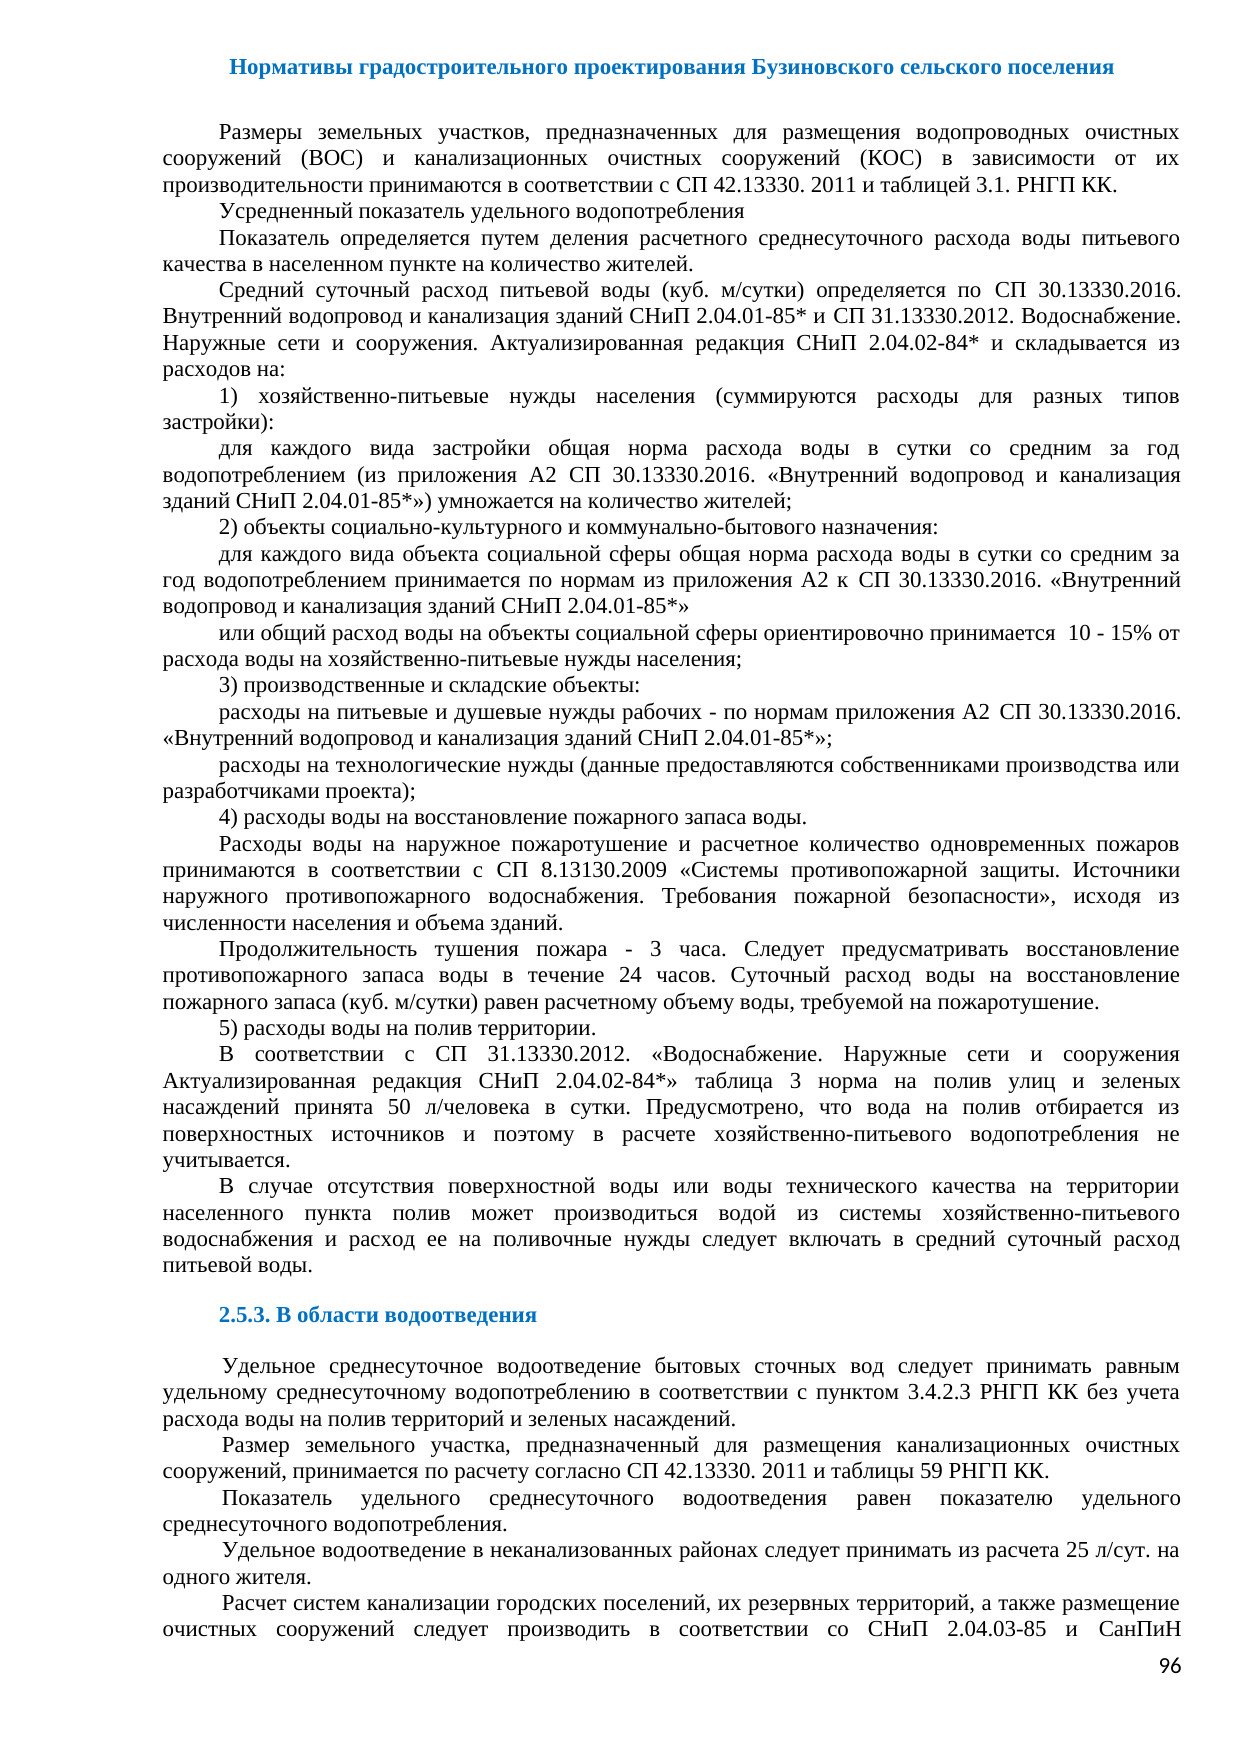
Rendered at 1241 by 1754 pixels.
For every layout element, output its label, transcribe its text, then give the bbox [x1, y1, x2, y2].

text 1) хозяйственно-питьевые нужды населения (суммируются расходы для разных типов застройки): [162, 382, 1181, 434]
text Показатель определяется путем деления расчетного среднесуточного расхода воды питьевого качества в населенном пункте на количество жителей. [162, 223, 1181, 276]
text Усредненный показатель удельного водопотребления [162, 197, 1181, 223]
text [162, 1589, 1181, 1642]
text В случае отсутствия поверхностной воды или воды технического качества на территории населенного пункта полив может производиться водой из системы хозяйственно-питьевого водоснабжения и расход ее на поливочные нужды следует включать в средний суточный расход питьевой воды. [162, 1172, 1181, 1278]
text Удельное среднесуточное водоотведение бытовых сточных вод следует принимать равным удельному среднесуточному водопотреблению в соответствии с пунктом 3.4.2.3 РНГП КК без учета расхода воды на полив территорий и зеленых насаждений. [162, 1352, 1181, 1431]
text Размер земельного участка, предназначенный для размещения канализационных очистных сооружений, принимается по расчету согласно СП 42.13330. 2011 и таблицы 59 РНГП КК. [162, 1431, 1181, 1484]
text расходы на питьевые и душевые нужды рабочих - по нормам приложения А2 СП 30.13330.2016. «Внутренний водопровод и канализация зданий СНиП 2.04.01-85*»; [162, 698, 1181, 751]
text Средний суточный расход питьевой воды (куб. м/сутки) определяется по СП 30.13330.2016. Внутренний водопровод и канализация зданий СНиП 2.04.01-85* и СП 31.13330.2012. Водоснабжение. Наружные сети и сооружения. Актуализированная редакция СНиП 2.04.02-84* и складывается из расходов на: [162, 276, 1181, 382]
text расходы на технологические нужды (данные предоставляются собственниками производства или разработчиками проекта); [162, 751, 1181, 803]
text 4) расходы воды на восстановление пожарного запаса воды. [162, 803, 1181, 830]
text Показатель удельного среднесуточного водоотведения равен показателю удельного среднесуточного водопотребления. [162, 1484, 1181, 1536]
text 3) производственные и складские объекты: [162, 672, 1181, 698]
text Удельное водоотведение в неканализованных районах следует принимать из расчета 25 л/сут. на одного жителя. [162, 1536, 1181, 1589]
text Продолжительность тушения пожара - 3 часа. Следует предусматривать восстановление противопожарного запаса воды в течение 24 часов. Суточный расход воды на восстановление пожарного запаса (куб. м/сутки) равен расчетному объему воды, требуемой на пожаротушение. [162, 935, 1181, 1014]
text 2) объекты социально-культурного и коммунально-бытового назначения: [162, 513, 1181, 540]
text Расходы воды на наружное пожаротушение и расчетное количество одновременных пожаров принимаются в соответствии с СП 8.13130.2009 «Системы противопожарной защиты. Источники наружного противопожарного водоснабжения. Требования пожарной безопасности», исходя из численности населения и объема зданий. [162, 830, 1181, 935]
text 2.5.3. В области водоотведения [162, 1301, 1181, 1327]
text 5) расходы воды на полив территории. [162, 1014, 1181, 1041]
text для каждого вида застройки общая норма расхода воды в сутки со средним за год водопотреблением (из приложения А2 СП 30.13330.2016. «Внутренний водопровод и канализация зданий СНиП 2.04.01-85*») умножается на количество жителей; [162, 434, 1181, 513]
text или общий расход воды на объекты социальной сферы ориентировочно принимается 10 - 15% от расхода воды на хозяйственно-питьевые нужды населения; [162, 619, 1181, 672]
text В соответствии с СП 31.13330.2012. «Водоснабжение. Наружные сети и сооружения Актуализированная редакция СНиП 2.04.02-84*» таблица 3 норма на полив улиц и зеленых насаждений принята 50 л/человека в сутки. Предусмотрено, что вода на полив отбирается из поверхностных источников и поэтому в расчете хозяйственно-питьевого водопотребления не учитывается. [162, 1041, 1181, 1172]
text Размеры земельных участков, предназначенных для размещения водопроводных очистных сооружений (ВОС) и канализационных очистных сооружений (КОС) в зависимости от их производительности принимаются в соответствии с СП 42.13330. 2011 и таблицей 3.1. РНГП КК. [162, 118, 1181, 197]
text для каждого вида объекта социальной сферы общая норма расхода воды в сутки со средним за год водопотреблением принимается по нормам из приложения А2 к СП 30.13330.2016. «Внутренний водопровод и канализация зданий СНиП 2.04.01-85*» [162, 540, 1181, 619]
